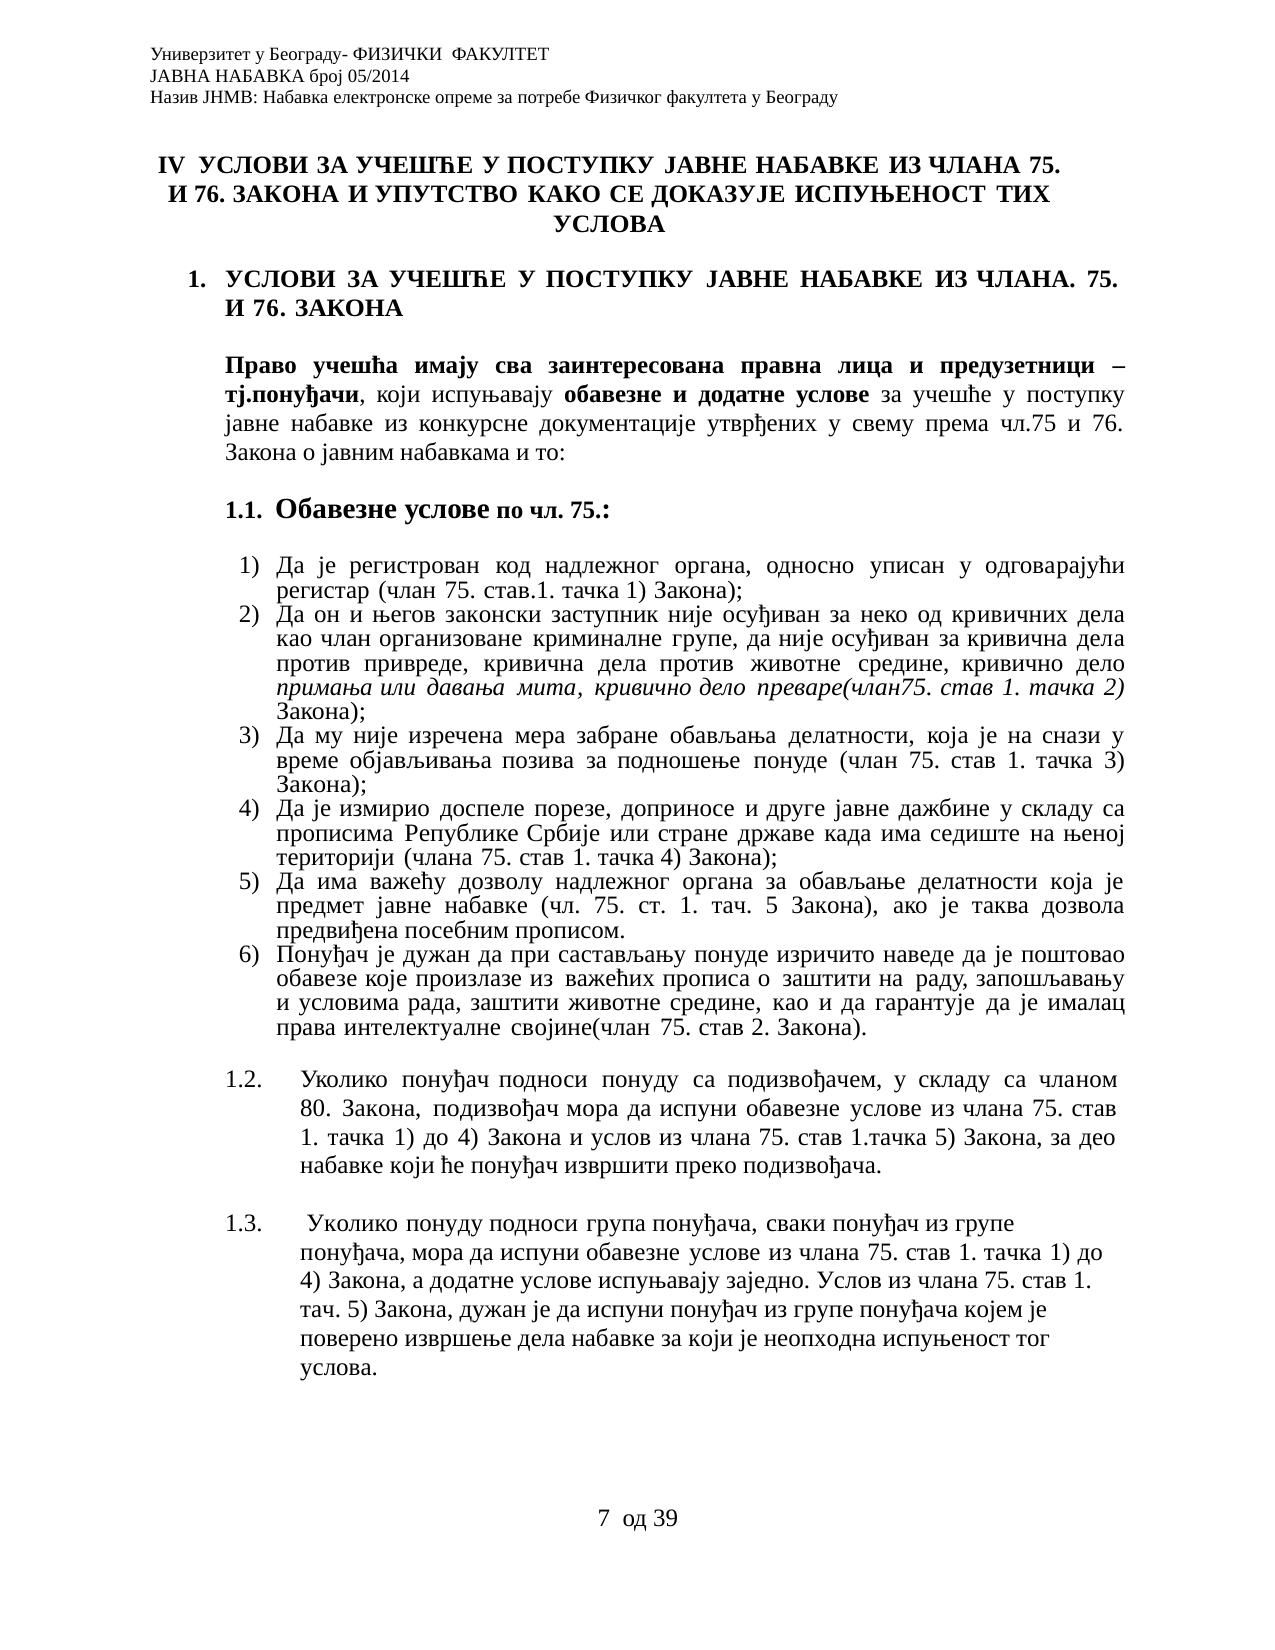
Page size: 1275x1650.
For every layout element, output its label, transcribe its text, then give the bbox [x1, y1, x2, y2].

text 1.1. Обавезне услове по чл. 75.: [225, 491, 1125, 525]
list Да је измирио доспеле порезе, доприносе и друге јавне дажбине у складу са прописима Републике Србије или стране државе када има седиште на њеној територији (члана 75. став 1. тачка 4) Закона); [239, 797, 1125, 870]
list Да има важећу дозволу надлежног органа за обављање делатности која је предмет јавне набавке (чл. 75. ст. 1. тач. 5 Закона), ако је таква дозвола предвиђена посебним прописом. [239, 870, 1125, 943]
list Уколико понуду подноси група понуђача, сваки понуђач из групе понуђача, мора да испуни обавезне услове из члана 75. став 1. тачка 1) до 4) Закона, а додатне услове испуњавају заједно. Услов из члана 75. став 1. тач. 5) Закона, дужан је да испуни понуђач из групе понуђача којем је поверено извршење дела набавке за који је неопходна испуњеност тог услова. [225, 1208, 1125, 1381]
list Да је регистрован код надлежног органа, односно уписан у одговарајући регистар (члан 75. став.1. тачка 1) Закона); [239, 554, 1125, 603]
list Понуђач је дужан да при састављању понуде изричито наведе да је поштовао обавезе које произлазе из важећих прописа о заштити на раду, запошљавању и условима рада, заштити животне средине, као и да гарантује да је ималац права интелектуалне својине(члан 75. став 2. Закона). [239, 943, 1125, 1040]
list Да му није изречена мера забране обављања делатности, која је на снази у време објављивања позива за подношење понуде (члан 75. став 1. тачка 3) Закона); [239, 724, 1125, 797]
list УСЛОВИ ЗА УЧЕШЋЕ У ПОСТУПКУ ЈАВНЕ НАБАВКЕ ИЗ ЧЛАНА. 75. И 76. ЗАКОНА [187, 264, 1118, 322]
list Уколико понуђач подноси понуду са подизвођачем, у складу са чланом 80. Закона, подизвођач мора да испуни обавезне услове из члана 75. став 1. тачка 1) до 4) Закона и услов из члана 75. став 1.тачка 5) Закона, за део набавке који ће понуђач извршити преко подизвођача. [225, 1064, 1117, 1179]
list Да он и његов законски заступник није осуђиван за неко од кривичних дела као члан организоване криминалне групе, да није осуђиван за кривична дела против привреде, кривична дела против животне средине, кривично дело примања или давања мита, кривично дело преваре(члан75. став 1. тачка 2) Закона); [239, 603, 1125, 724]
text Право учешћа имају сва заинтересована правна лица и предузетници – тј.понуђачи, који испуњавају обавезне и додатне услове за учешће у поступку јавне набавке из конкурсне документације утврђених у свему према чл.75 и 76. Закона о јавним набавкама и то: [225, 350, 1125, 465]
text IV УСЛОВИ ЗА УЧЕШЋЕ У ПОСТУПКУ ЈАВНЕ НАБАВКЕ ИЗ ЧЛАНА 75. И 76. ЗАКОНА И УПУТСТВО КАКО СЕ ДОКАЗУЈЕ ИСПУЊЕНОСТ ТИХ УСЛОВА [150, 150, 1068, 238]
